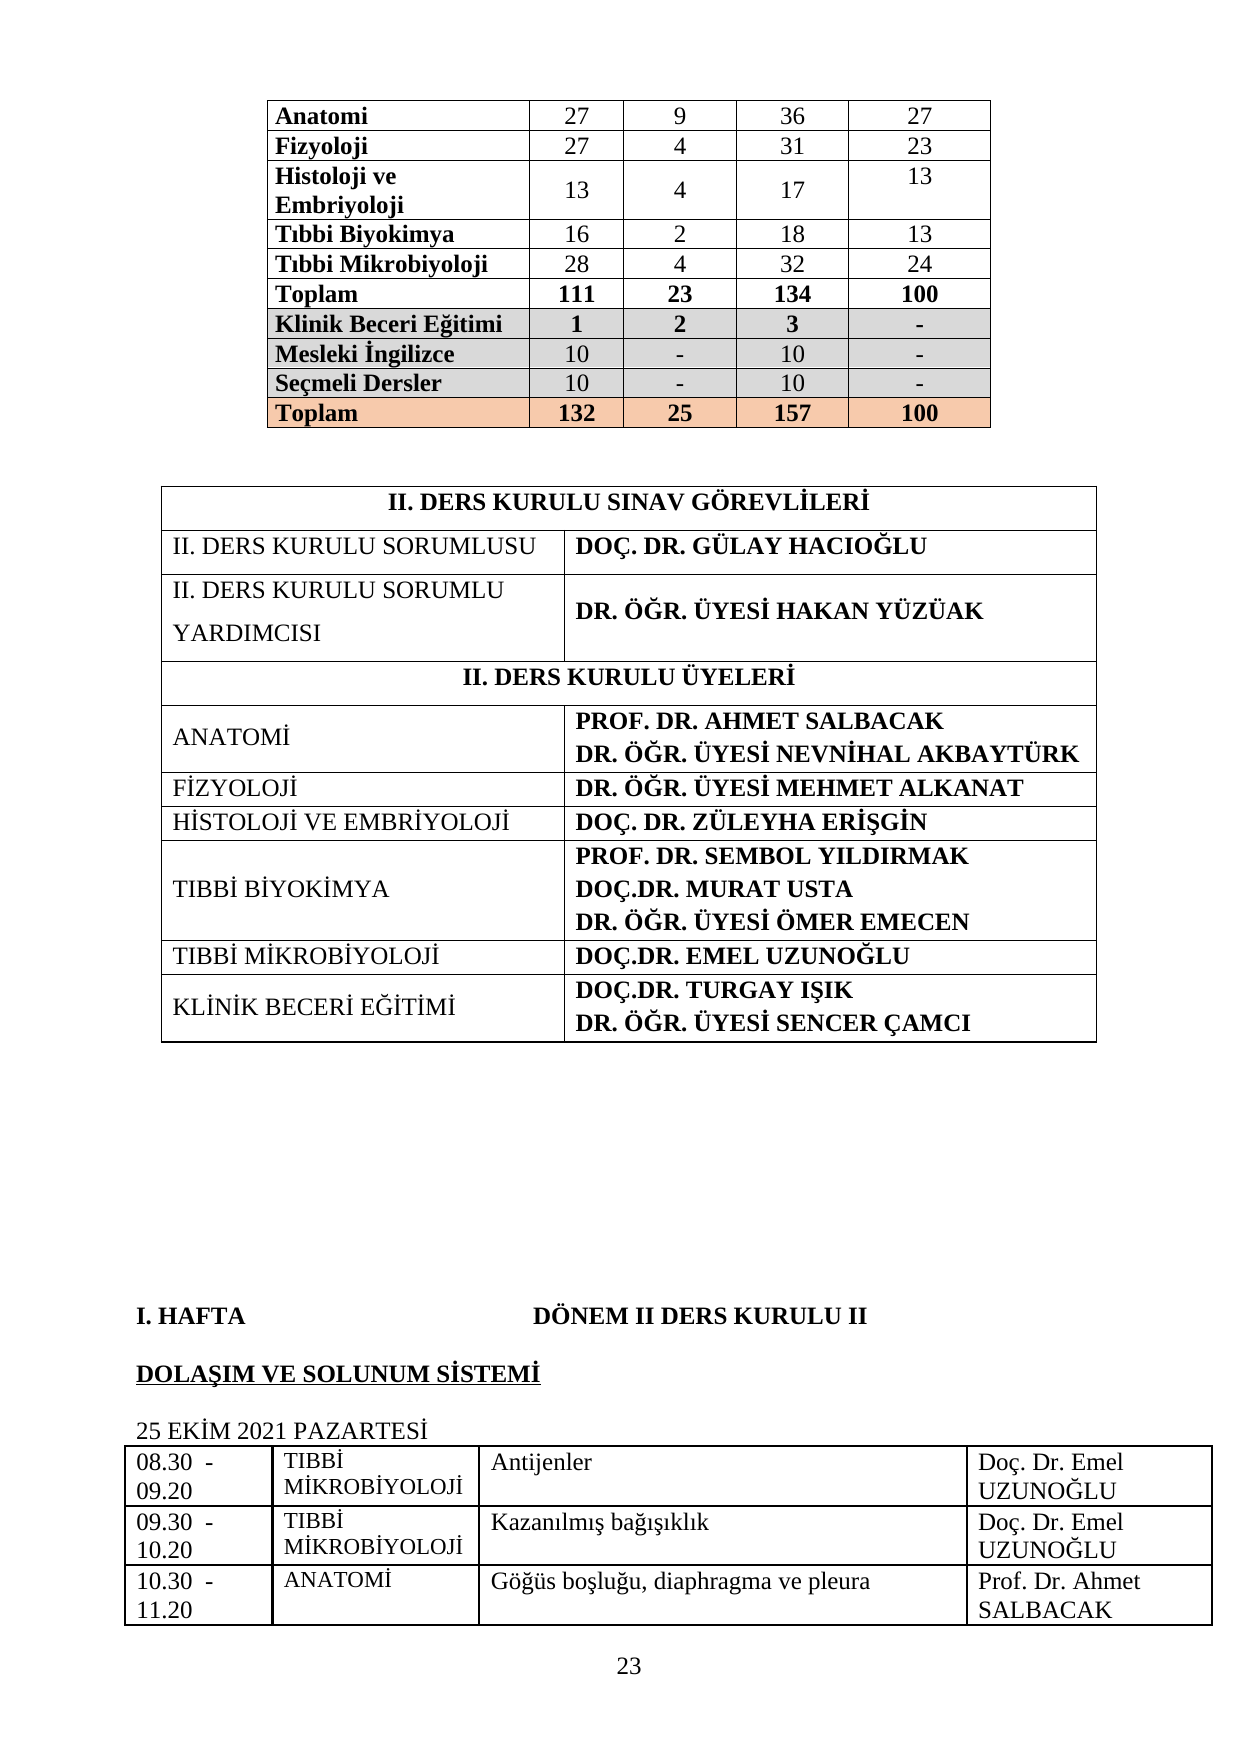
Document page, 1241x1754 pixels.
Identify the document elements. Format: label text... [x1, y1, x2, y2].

table_cell 10 [530, 339, 623, 367]
table_cell Mesleki İngilizce [268, 339, 529, 367]
table_cell DOÇ. DR. ZÜLEYHA ERİŞGİN [565, 807, 1096, 840]
table_cell 1 [530, 309, 623, 338]
table_cell DOÇ.DR. TURGAY IŞIK DR. ÖĞR. ÜYESİ SENCER ÇAMCI [565, 975, 1096, 1041]
table_cell 4 [624, 131, 736, 160]
table_cell DR. ÖĞR. ÜYESİ HAKAN YÜZÜAK [565, 575, 1096, 661]
table_cell 13 [849, 220, 990, 248]
table_cell - [849, 309, 990, 338]
text DOLAŞIM VE SOLUNUM SİSTEMİ [136, 1359, 1122, 1387]
table_cell - [624, 369, 736, 397]
table_cell ANATOMİ [274, 1566, 478, 1624]
table_cell 23 [849, 131, 990, 160]
table_cell II. DERS KURULU SORUMLU YARDIMCISI [162, 575, 564, 661]
table_cell 18 [737, 220, 848, 248]
table_cell Histoloji ve Embriyoloji [268, 161, 529, 218]
text I. HAFTA DÖNEM II DERS KURULU II [136, 1301, 1122, 1330]
table_cell 23 [624, 279, 736, 308]
table_cell 16 [530, 220, 623, 248]
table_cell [480, 1566, 966, 1624]
table_cell - [624, 339, 736, 367]
table_cell Kazanılmış bağışıklık [480, 1507, 966, 1564]
table_header Antijenler [480, 1447, 966, 1504]
table_cell 10 [530, 369, 623, 397]
text 25 EKİM 2021 PAZARTESİ [136, 1416, 1122, 1445]
table_cell 31 [737, 131, 848, 160]
table_cell 27 [849, 101, 990, 130]
table_cell Tıbbi Biyokimya [268, 220, 529, 248]
table_cell Seçmeli Dersler [268, 369, 529, 397]
table_cell - [849, 339, 990, 367]
table_cell 28 [530, 249, 623, 278]
table_cell 4 [624, 161, 736, 218]
table_cell 25 [624, 398, 736, 427]
table_cell - [849, 369, 990, 397]
table_cell ANATOMİ [162, 706, 564, 772]
table_cell 3 [737, 309, 848, 338]
table_cell 27 [530, 101, 623, 130]
table_cell DOÇ.DR. EMEL UZUNOĞLU [565, 941, 1096, 974]
table_cell 10 [737, 339, 848, 367]
table_cell 09.30 - 10.20 [126, 1507, 271, 1564]
table_cell 13 [849, 161, 990, 218]
table_cell Doç. Dr. Emel UZUNOĞLU [968, 1507, 1211, 1564]
table_cell 2 [624, 309, 736, 338]
table_cell Klinik Beceri Eğitimi [268, 309, 529, 338]
table_cell 13 [530, 161, 623, 218]
table_cell 2 [624, 220, 736, 248]
table_cell 9 [624, 101, 736, 130]
table_cell Tıbbi Mikrobiyoloji [268, 249, 529, 278]
table_cell PROF. DR. AHMET SALBACAK DR. ÖĞR. ÜYESİ NEVNİHAL AKBAYTÜRK [565, 706, 1096, 772]
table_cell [968, 1566, 1211, 1624]
table_cell Toplam [268, 398, 529, 427]
table_cell 10 [737, 369, 848, 397]
table_cell FİZYOLOJİ [162, 773, 564, 806]
table_cell Toplam [268, 279, 529, 308]
table_header Doç. Dr. Emel UZUNOĞLU [968, 1447, 1211, 1504]
table_cell KLİNİK BECERİ EĞİTİMİ [162, 975, 564, 1041]
table_cell TIBBİ MİKROBİYOLOJİ [274, 1507, 478, 1564]
table_cell 10.30 - 11.20 [126, 1566, 271, 1624]
table_cell TIBBİ BİYOKİMYA [162, 841, 564, 940]
table_cell TIBBİ MİKROBİYOLOJİ [162, 941, 564, 974]
table_header TIBBİ MİKROBİYOLOJİ [274, 1447, 478, 1504]
table_cell DOÇ. DR. GÜLAY HACIOĞLU [565, 531, 1096, 574]
table_cell 24 [849, 249, 990, 278]
table_cell Anatomi [268, 101, 529, 130]
table_cell 111 [530, 279, 623, 308]
table_cell II. DERS KURULU SORUMLUSU [162, 531, 564, 574]
table_cell 32 [737, 249, 848, 278]
table_cell 36 [737, 101, 848, 130]
table_cell 27 [530, 131, 623, 160]
table_header II. DERS KURULU SINAV GÖREVLİLERİ [162, 487, 1096, 530]
table_cell Fizyoloji [268, 131, 529, 160]
table_cell HİSTOLOJİ VE EMBRİYOLOJİ [162, 807, 564, 840]
table_cell 157 [737, 398, 848, 427]
table_cell DR. ÖĞR. ÜYESİ MEHMET ALKANAT [565, 773, 1096, 806]
table_cell PROF. DR. SEMBOL YILDIRMAK DOÇ.DR. MURAT USTA DR. ÖĞR. ÜYESİ ÖMER EMECEN [565, 841, 1096, 940]
table_cell 4 [624, 249, 736, 278]
table_cell 100 [849, 279, 990, 308]
table_cell 100 [849, 398, 990, 427]
table_cell 17 [737, 161, 848, 218]
table_cell 132 [530, 398, 623, 427]
table_header 08.30 - 09.20 [126, 1447, 271, 1504]
table_cell II. DERS KURULU ÜYELERİ [162, 662, 1096, 705]
table_cell 134 [737, 279, 848, 308]
